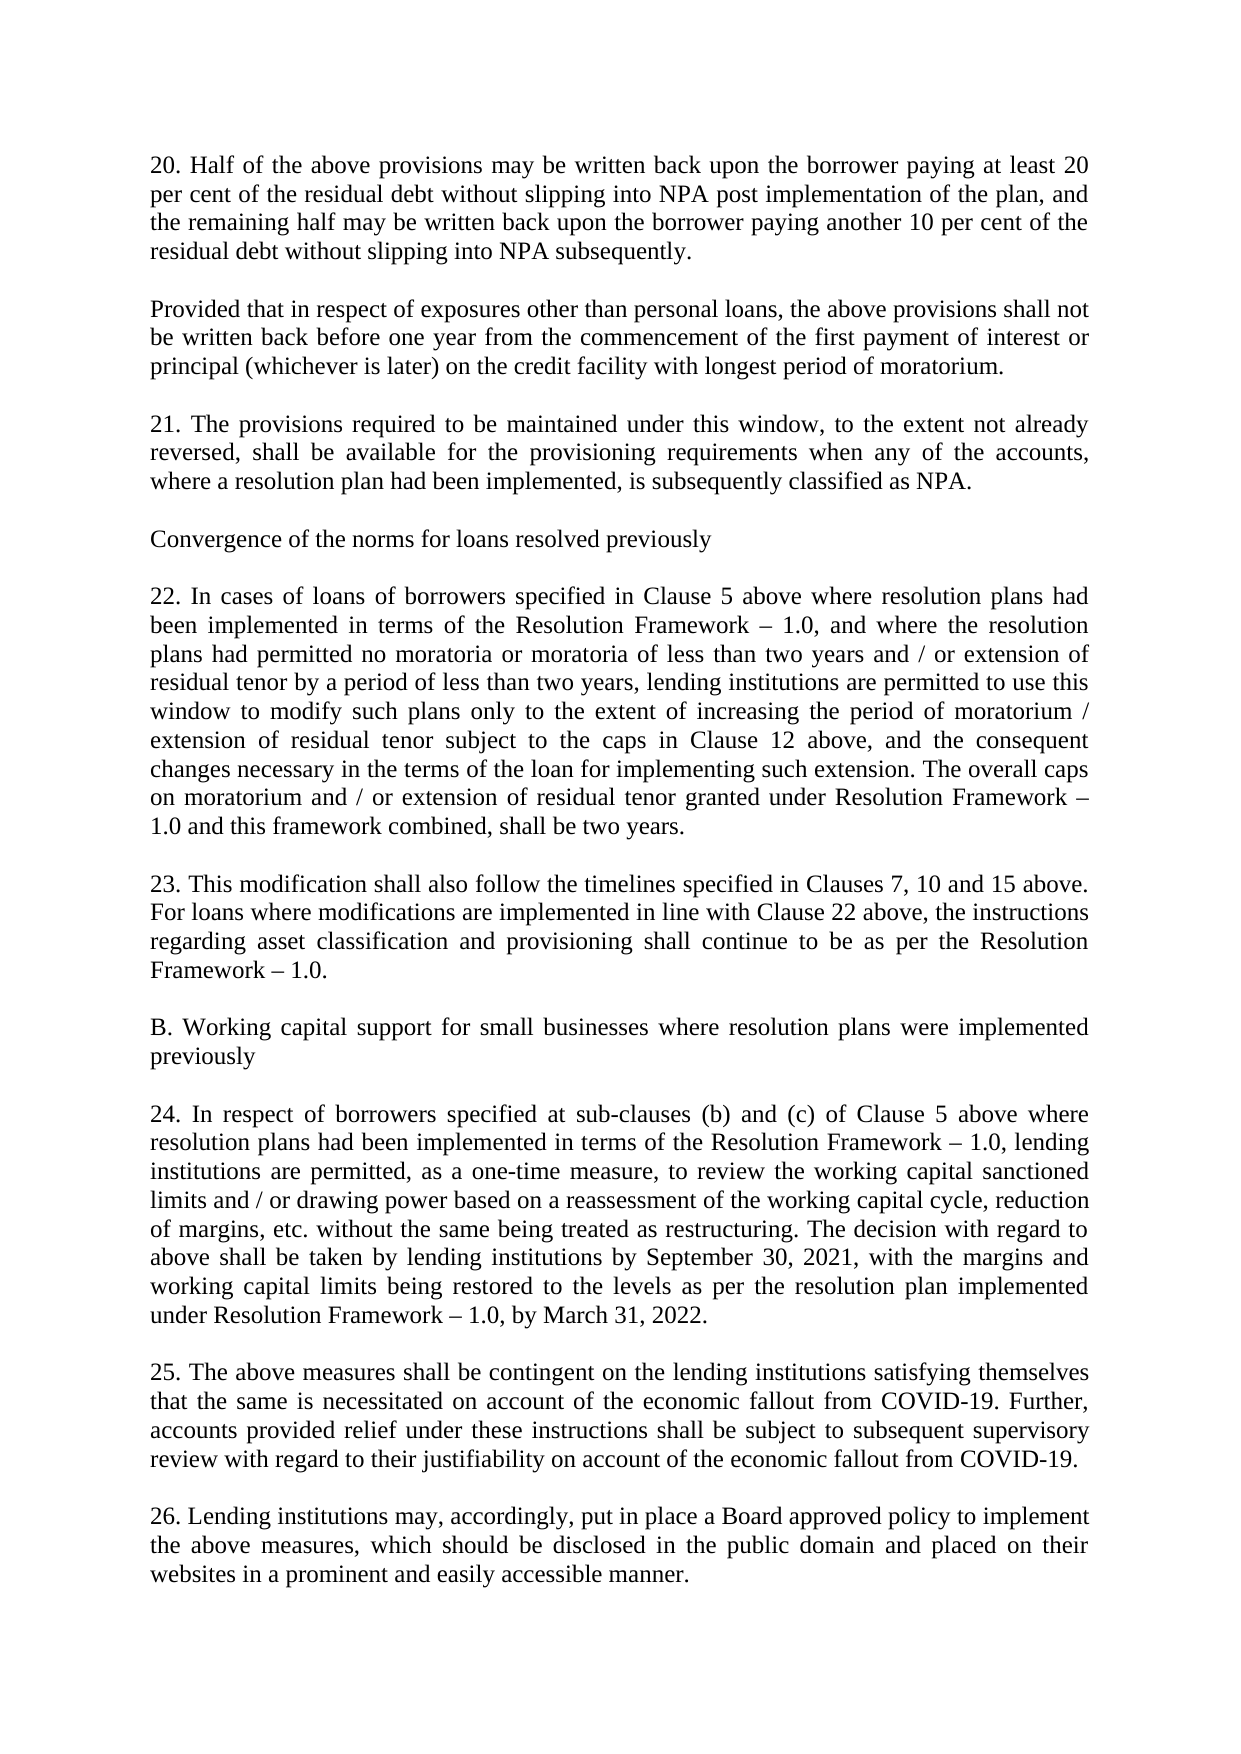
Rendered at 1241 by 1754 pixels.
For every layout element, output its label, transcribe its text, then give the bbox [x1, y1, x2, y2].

text 24. In respect of borrowers specified at sub-clauses (b) and (c) of Clause 5 above where resolution plans had been implemented in terms of the Resolution Framework – 1.0, lending institutions are permitted, as a one-time measure, to review the working capital sanctioned limits and / or drawing power based on a reassessment of the working capital cycle, reduction of margins, etc. without the same being treated as restructuring. The decision with regard to above shall be taken by lending institutions by September 30, 2021, with the margins and working capital limits being restored to the levels as per the resolution plan implemented under Resolution Framework – 1.0, by March 31, 2022. [150, 1099, 1090, 1329]
text 26. Lending institutions may, accordingly, put in place a Board approved policy to implement the above measures, which should be disclosed in the public domain and placed on their websites in a prominent and easily accessible manner. [150, 1501, 1090, 1587]
text 21. The provisions required to be maintained under this window, to the extent not already reversed, shall be available for the provisioning requirements when any of the accounts, where a resolution plan had been implemented, is subsequently classified as NPA. [150, 409, 1090, 495]
text 23. This modification shall also follow the timelines specified in Clauses 7, 10 and 15 above. For loans where modifications are implemented in line with Clause 22 above, the instructions regarding asset classification and provisioning shall continue to be as per the Resolution Framework – 1.0. [150, 869, 1090, 984]
text Provided that in respect of exposures other than personal loans, the above provisions shall not be written back before one year from the commencement of the first payment of interest or principal (whichever is later) on the credit facility with longest period of moratorium. [150, 294, 1090, 380]
text B. Working capital support for small businesses where resolution plans were implemented previously [150, 1012, 1090, 1070]
text Convergence of the norms for loans resolved previously [150, 524, 1090, 552]
text 22. In cases of loans of borrowers specified in Clause 5 above where resolution plans had been implemented in terms of the Resolution Framework – 1.0, and where the resolution plans had permitted no moratoria or moratoria of less than two years and / or extension of residual tenor by a period of less than two years, lending institutions are permitted to use this window to modify such plans only to the extent of increasing the period of moratorium / extension of residual tenor subject to the caps in Clause 12 above, and the consequent changes necessary in the terms of the loan for implementing such extension. The overall caps on moratorium and / or extension of residual tenor granted under Resolution Framework – 1.0 and this framework combined, shall be two years. [150, 581, 1090, 840]
text 25. The above measures shall be contingent on the lending institutions satisfying themselves that the same is necessitated on account of the economic fallout from COVID-19. Further, accounts provided relief under these instructions shall be subject to subsequent supervisory review with regard to their justifiability on account of the economic fallout from COVID-19. [150, 1357, 1090, 1472]
text 20. Half of the above provisions may be written back upon the borrower paying at least 20 per cent of the residual debt without slipping into NPA post implementation of the plan, and the remaining half may be written back upon the borrower paying another 10 per cent of the residual debt without slipping into NPA subsequently. [150, 150, 1090, 265]
